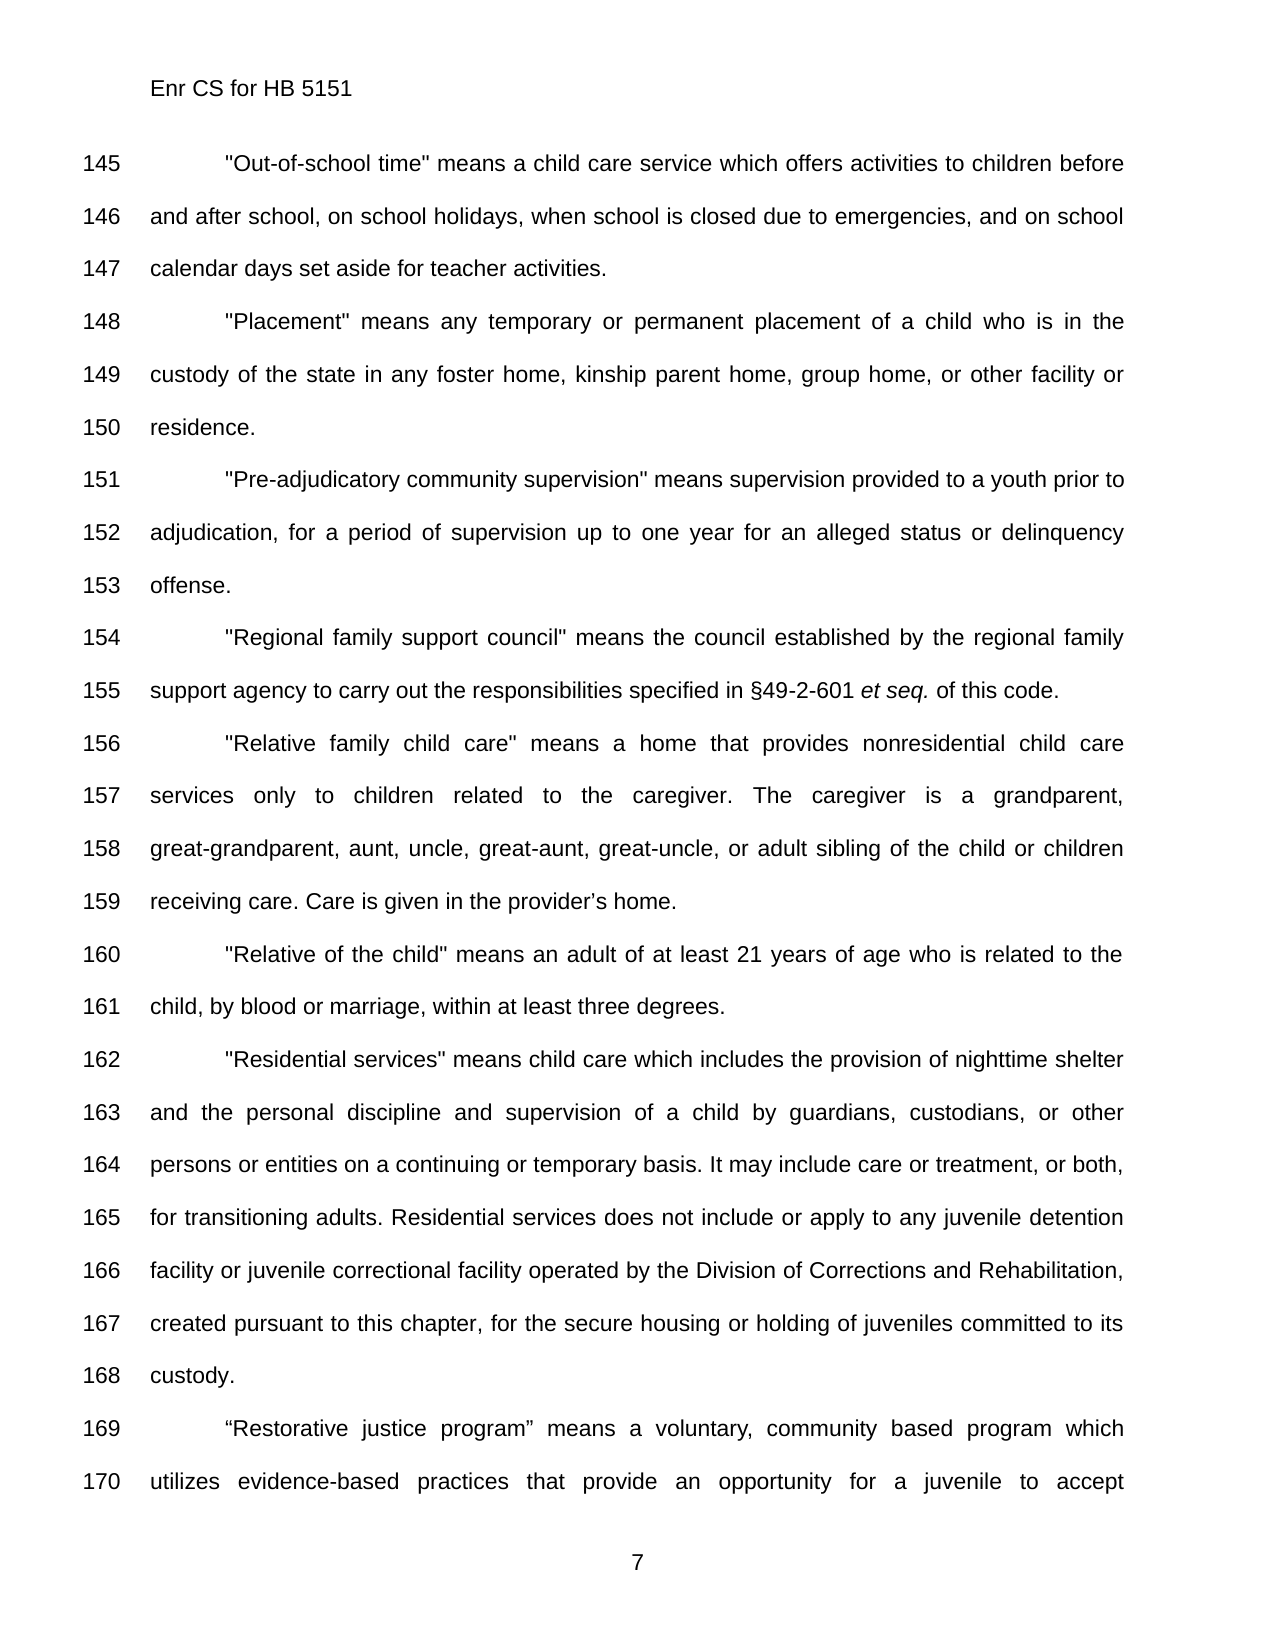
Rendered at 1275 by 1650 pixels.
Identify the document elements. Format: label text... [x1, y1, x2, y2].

text "Placement" means any temporary or permanent placement of a child who is in the custody of the state in any foster home, kinship parent home, group home, or other facility or residence. [150, 308, 1125, 440]
text "Relative of the child" means an adult of at least 21 years of age who is related to the child, by blood or marriage, within at least three degrees. [150, 941, 1125, 1020]
text "Relative family child care" means a home that provides nonresidential child care services only to children related to the caregiver. The caregiver is a grandparent, great-grandparent, aunt, uncle, great-aunt, great-uncle, or adult sibling of the child or children receiving care. Care is given in the provider’s home. [150, 730, 1125, 914]
text "Pre-adjudicatory community supervision" means supervision provided to a youth prior to adjudication, for a period of supervision up to one year for an alleged status or delinquency offense. [150, 466, 1125, 598]
text "Residential services" means child care which includes the provision of nighttime shelter and the personal discipline and supervision of a child by guardians, custodians, or other persons or entities on a continuing or temporary basis. It may include care or treatment, or both, for transitioning adults. Residential services does not include or apply to any juvenile detention facility or juvenile correctional facility operated by the Division of Corrections and Rehabilitation, created pursuant to this chapter, for the secure housing or holding of juveniles committed to its custody. [150, 1046, 1125, 1389]
text "Regional family support council" means the council established by the regional family support agency to carry out the responsibilities specified in §49-2-601 et seq. of this code. [150, 624, 1125, 703]
text "Out-of-school time" means a child care service which offers activities to children before and after school, on school holidays, when school is closed due to emergencies, and on school calendar days set aside for teacher activities. [150, 150, 1125, 282]
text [150, 1415, 1125, 1494]
